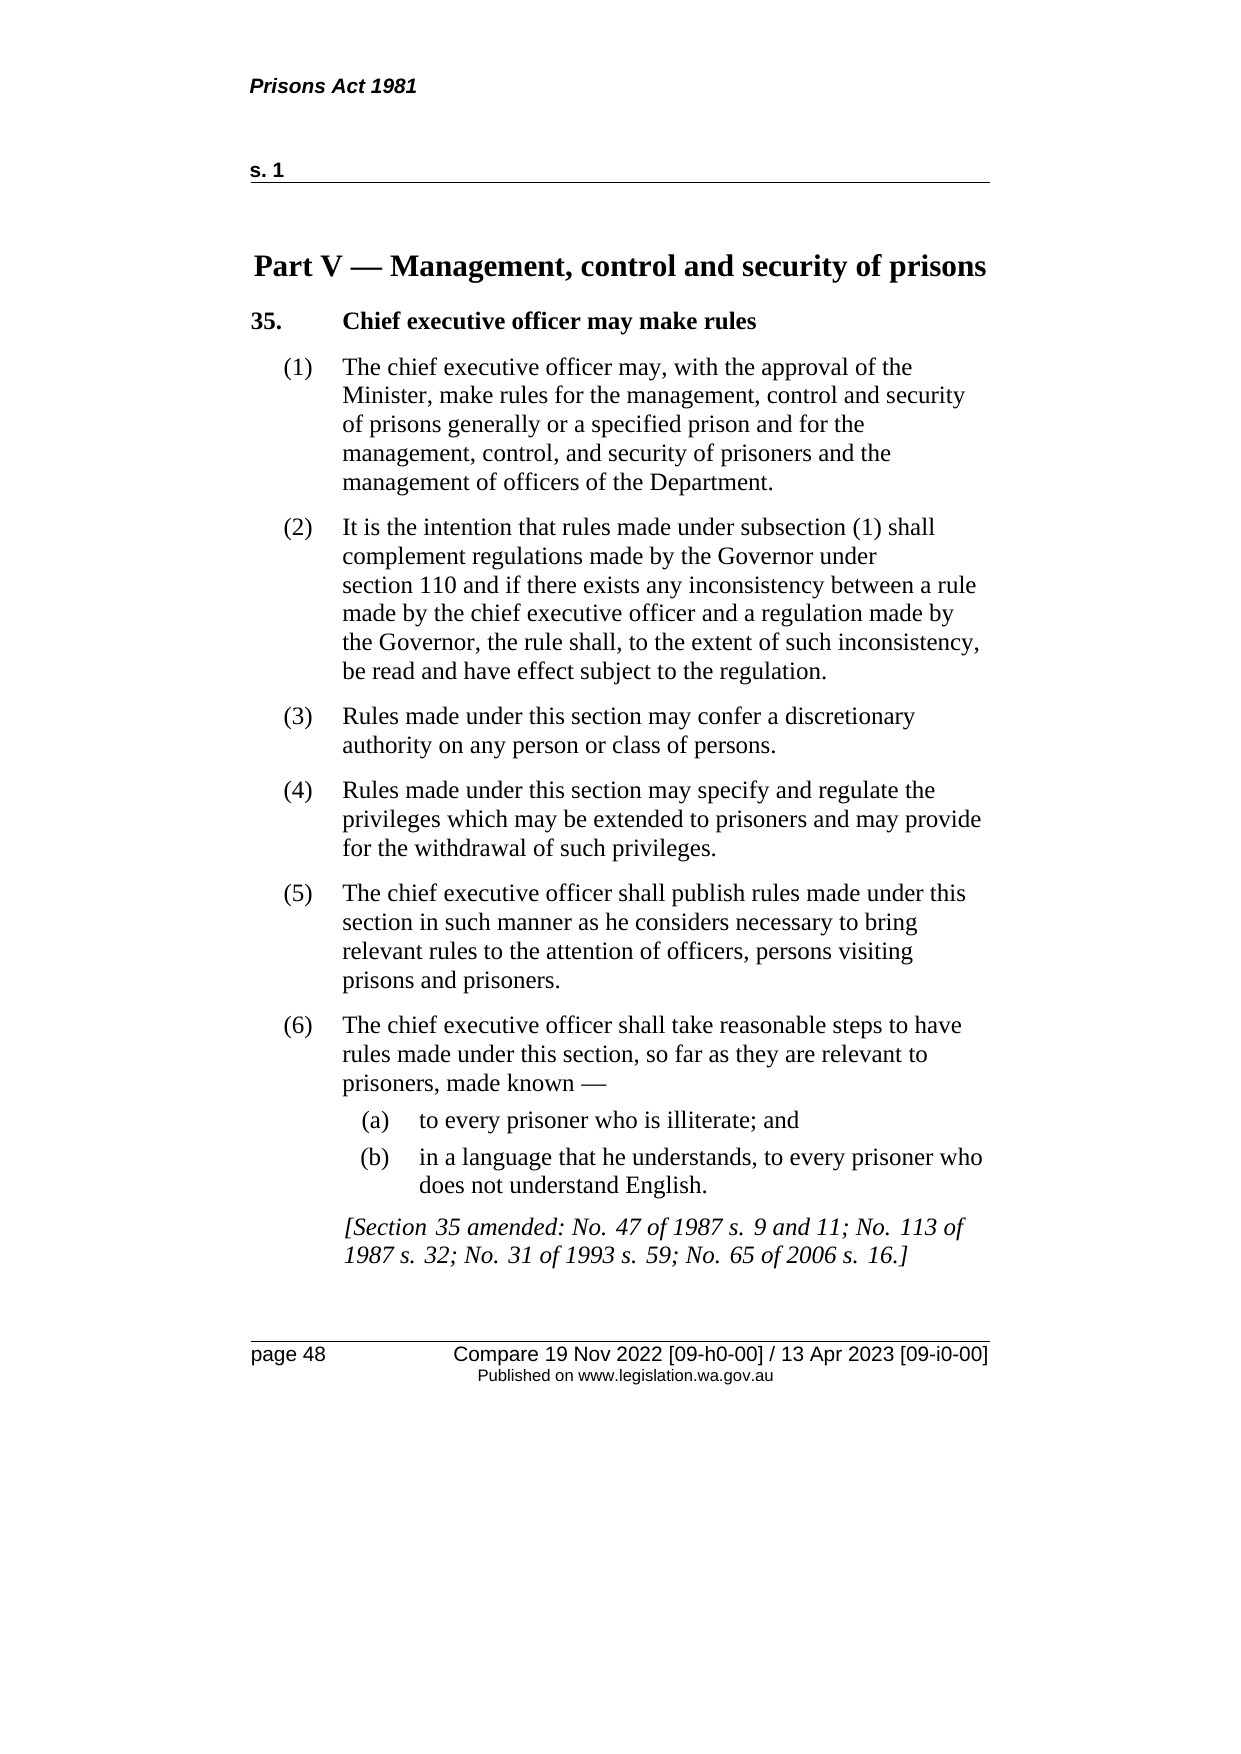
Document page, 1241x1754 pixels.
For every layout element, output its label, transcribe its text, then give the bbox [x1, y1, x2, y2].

text (a) to every prisoner who is illiterate; and [251, 1105, 990, 1133]
text (5) The chief executive officer shall publish rules made under this section in such manner as he considers necessary to bring relevant rules to the attention of officers, persons visiting prisons and prisoners. [251, 878, 990, 993]
text (4) Rules made under this section may specify and regulate the privileges which may be extended to prisoners and may provide for the withdrawal of such privileges. [251, 776, 990, 862]
text (6) The chief executive officer shall take reasonable steps to have rules made under this section, so far as they are relevant to prisoners, made known — [251, 1010, 990, 1096]
subtitle Part V — Management, control and security of prisons [251, 247, 990, 283]
text (b) in a language that he understands, to every prisoner who does not understand English. [251, 1142, 990, 1199]
subtitle 35. Chief executive officer may make rules [251, 306, 990, 335]
text (1) The chief executive officer may, with the approval of the Minister, make rules for the management, control and security of prisons generally or a specified prison and for the management, control, and security of prisoners and the management of officers of the Department. [251, 352, 990, 496]
text (3) Rules made under this section may confer a discretionary authority on any person or class of persons. [251, 701, 990, 759]
text (2) It is the intention that rules made under subsection (1) shall complement regulations made by the Governor under section 110 and if there exists any inconsistency between a rule made by the chief executive officer and a regulation made by the Governor, the rule shall, to the extent of such inconsistency, be read and have effect subject to the regulation. [251, 512, 990, 685]
text [Section 35 amended: No. 47 of 1987 s. 9 and 11; No. 113 of 1987 s. 32; No. 31 of 1993 s. 59; No. 65 of 2006 s. 16.] [251, 1212, 990, 1269]
